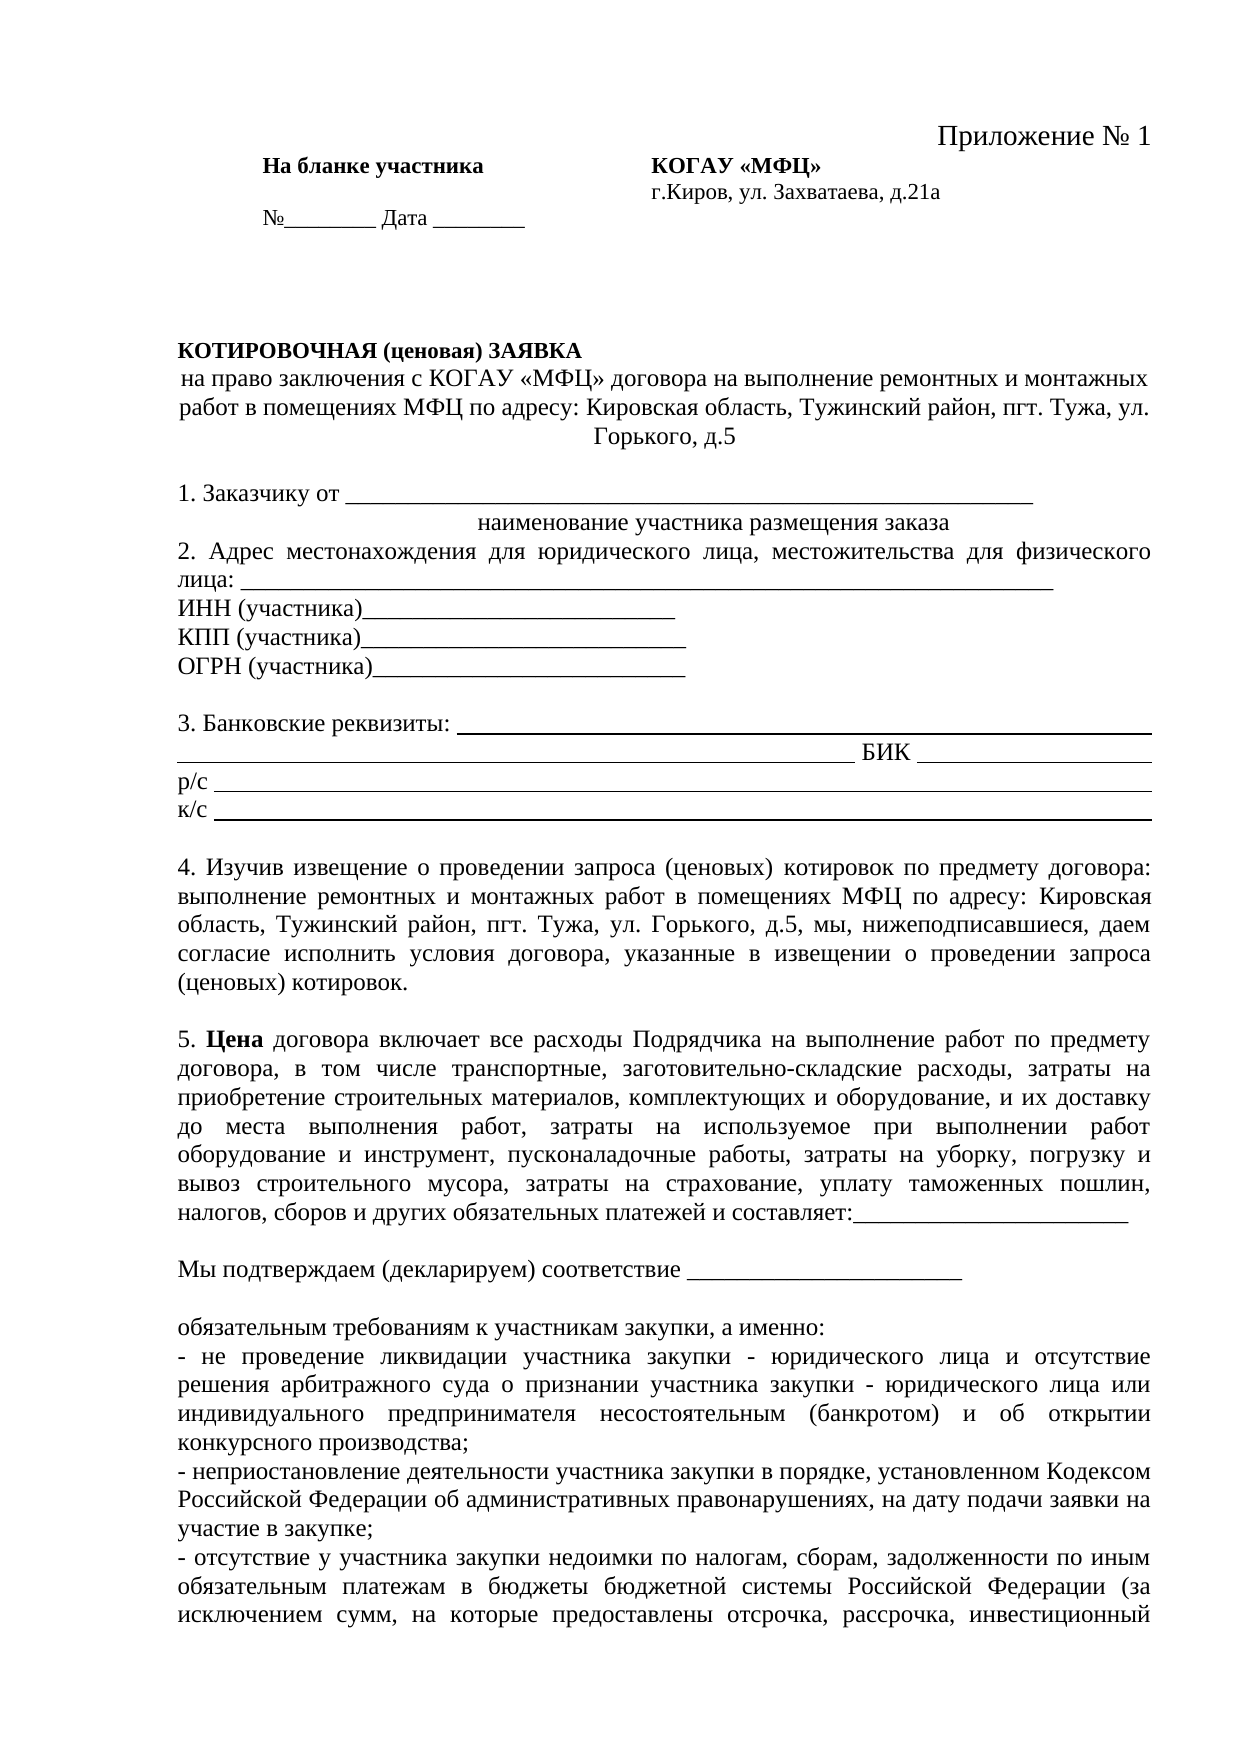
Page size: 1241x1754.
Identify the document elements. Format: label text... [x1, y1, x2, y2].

text 3. Банковские реквизиты: [177, 708, 1152, 737]
text - неприостановление деятельности участника закупки в порядке, установленном Кодексом Российской Федерации об административных правонарушениях, на дату подачи заявки на участие в закупке; [177, 1456, 1152, 1542]
text Приложение № 1 [222, 118, 1152, 152]
text р/с [177, 766, 1152, 794]
text наименование участника размещения заказа [177, 507, 1152, 536]
text КОТИРОВОЧНАЯ (ценовая) ЗАЯВКА [177, 337, 1152, 363]
text БИК [177, 737, 1152, 766]
text 2. Адрес местонахождения для юридического лица, местожительства для физического лица: _________________________________________________________________ [177, 536, 1152, 593]
text 1. Заказчику от _______________________________________________________ [177, 478, 1152, 507]
text обязательным требованиям к участникам закупки, а именно: [177, 1312, 1152, 1341]
text на право заключения с КОГАУ «МФЦ» договора на выполнение ремонтных и монтажных работ в помещениях МФЦ по адресу: Кировская область, Тужинский район, пгт. Тужа, ул. Горького, д.5 [177, 363, 1152, 449]
text ОГРН (участника)_________________________ [177, 651, 1152, 679]
text КПП (участника)__________________________ [177, 622, 1152, 651]
text ИНН (участника)_________________________ [177, 593, 1152, 622]
text Мы подтверждаем (декларируем) соответствие ______________________ [177, 1254, 1152, 1283]
table_header На бланке участника №________ Дата ________ [177, 152, 593, 258]
text 4. Изучив извещение о проведении запроса (ценовых) котировок по предмету договора: выполнение ремонтных и монтажных работ в помещениях МФЦ по адресу: Кировская область, Тужинский район, пгт. Тужа, ул. Горького, д.5, мы, нижеподписавшиеся, даем согласие исполнить условия договора, указанные в извещении о проведении запроса (ценовых) котировок. [177, 852, 1152, 996]
text - не проведение ликвидации участника закупки - юридического лица и отсутствие решения арбитражного суда о признании участника закупки - юридического лица или индивидуального предпринимателя несостоятельным (банкротом) и об открытии конкурсного производства; [177, 1341, 1152, 1456]
text 5. Цена договора включает все расходы Подрядчика на выполнение работ по предмету договора, в том числе транспортные, заготовительно-складские расходы, затраты на приобретение строительных материалов, комплектующих и оборудование, и их доставку до места выполнения работ, затраты на используемое при выполнении работ оборудование и инструмент, пусконаладочные работы, затраты на уборку, погрузку и вывоз строительного мусора, затраты на страхование, уплату таможенных пошлин, налогов, сборов и других обязательных платежей и составляет:______________________ [177, 1024, 1152, 1226]
text к/с [177, 794, 1152, 823]
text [177, 1542, 1152, 1628]
table_header КОГАУ «МФЦ» г.Киров, ул. Захватаева, д.21а [593, 152, 1152, 258]
